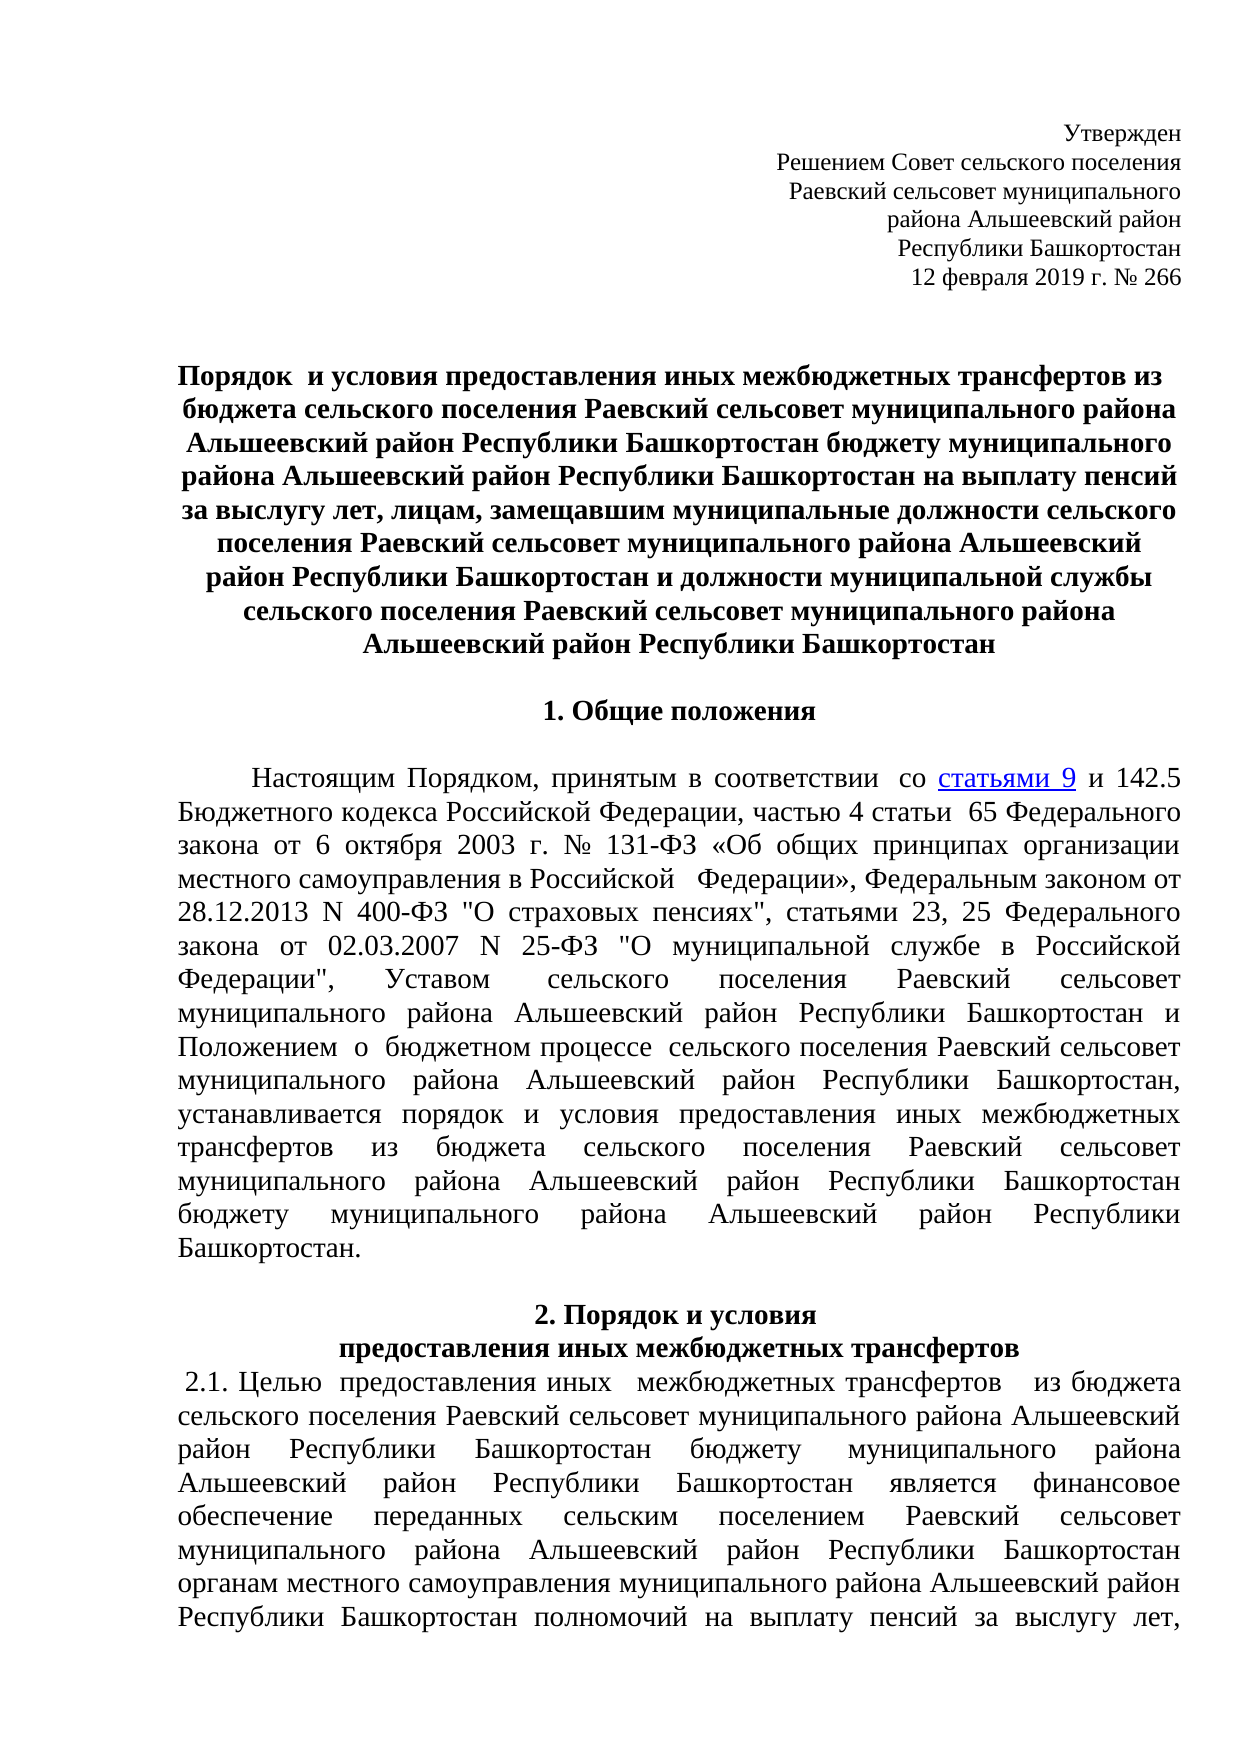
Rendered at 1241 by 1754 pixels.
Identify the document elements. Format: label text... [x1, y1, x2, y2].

text 1. Общие положения [177, 693, 1181, 727]
text предоставления иных межбюджетных трансфертов [177, 1331, 1181, 1364]
text Решением Совет сельского поселения Раевский сельсовет муниципального района Альшеевский район [768, 147, 1181, 233]
text 2. Порядок и условия [177, 1297, 1181, 1331]
text Республики Башкортостан [768, 233, 1181, 262]
text Утвержден [768, 118, 1181, 147]
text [177, 1364, 1181, 1632]
text 12 февраля 2019 г. № 266 [768, 262, 1181, 291]
text Настоящим Порядком, принятым в соответствии со статьями 9 и 142.5 Бюджетного кодекса Российской Федерации, частью 4 статьи 65 Федерального закона от 6 октября 2003 г. № 131-ФЗ «Об общих принципах организации местного самоуправления в Российской Федерации», Федеральным законом от 28.12.2013 N 400-ФЗ "О страховых пенсиях", статьями 23, 25 Федерального закона от 02.03.2007 N 25-ФЗ "О муниципальной службе в Российской Федерации", Уставом сельского поселения Раевский сельсовет муниципального района Альшеевский район Республики Башкортостан и Положением о бюджетном процессе сельского поселения Раевский сельсовет муниципального района Альшеевский район Республики Башкортостан, устанавливается порядок и условия предоставления иных межбюджетных трансфертов из бюджета сельского поселения Раевский сельсовет муниципального района Альшеевский район Республики Башкортостан бюджету муниципального района Альшеевский район Республики Башкортостан. [177, 760, 1181, 1263]
text Порядок и условия предоставления иных межбюджетных трансфертов из бюджета сельского поселения Раевский сельсовет муниципального района Альшеевский район Республики Башкортостан бюджету муниципального района Альшеевский район Республики Башкортостан на выплату пенсий за выслугу лет, лицам, замещавшим муниципальные должности сельского поселения Раевский сельсовет муниципального района Альшеевский район Республики Башкортостан и должности муниципальной службы сельского поселения Раевский сельсовет муниципального района Альшеевский район Республики Башкортостан [177, 358, 1181, 660]
